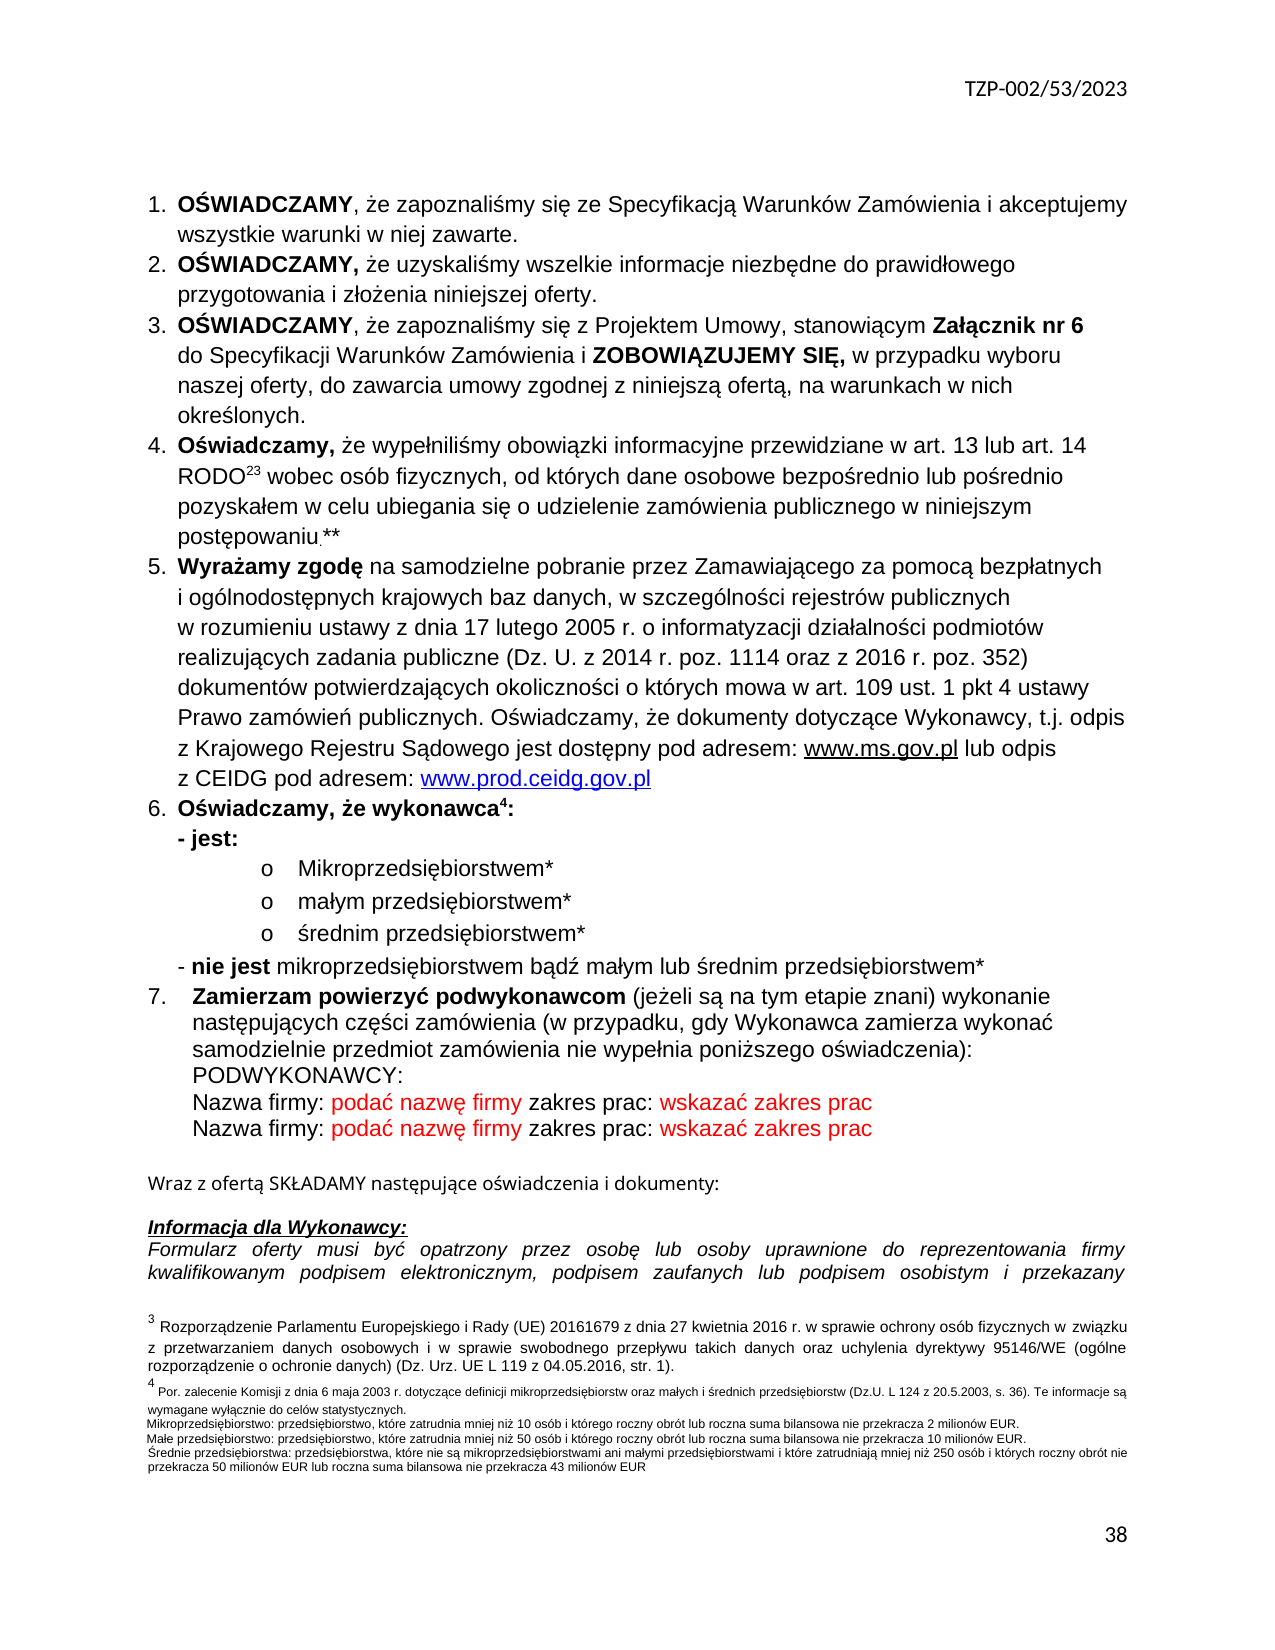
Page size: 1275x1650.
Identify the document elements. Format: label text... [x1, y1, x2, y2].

list Wyrażamy zgodę na samodzielne pobranie przez Zamawiającego za pomocą bezpłatnych i ogólnodostępnych krajowych baz danych, w szczególności rejestrów publicznych w rozumieniu ustawy z dnia 17 lutego 2005 r. o informatyzacji działalności podmiotów realizujących zadania publiczne (Dz. U. z 2014 r. poz. 1114 oraz z 2016 r. poz. 352) dokumentów potwierdzających okoliczności o których mowa w art. 109 ust. 1 pkt 4 ustawy Prawo zamówień publicznych. Oświadczamy, że dokumenty dotyczące Wykonawcy, t.j. odpis z Krajowego Rejestru Sądowego jest dostępny pod adresem: www.ms.gov.pl lub odpis z CEIDG pod adresem: www.prod.ceidg.gov.pl [148, 553, 1127, 791]
list średnim przedsiębiorstwem* [260, 920, 1127, 949]
list OŚWIADCZAMY, że zapoznaliśmy się z Projektem Umowy, stanowiącym Załącznik nr 6 do Specyfikacji Warunków Zamówienia i ZOBOWIĄZUJEMY SIĘ, w przypadku wyboru naszej oferty, do zawarcia umowy zgodnej z niniejszą ofertą, na warunkach w nich określonych. [148, 312, 1127, 428]
text Wraz z ofertą SKŁADAMY następujące oświadczenia i dokumenty: [148, 1170, 1127, 1196]
text - nie jest mikroprzedsiębiorstwem bądź małym lub średnim przedsiębiorstwem* [177, 953, 1127, 979]
text PODWYKONAWCY: [192, 1062, 1127, 1088]
list Oświadczamy, że wypełniliśmy obowiązki informacyjne przewidziane w art. 13 lub art. 14 RODO2 wobec osób fizycznych, od których dane osobowe bezpośrednio lub pośrednio pozyskałem w celu ubiegania się o udzielenie zamówienia publicznego w niniejszym postępowaniu.** [148, 432, 1127, 549]
text Informacja dla Wykonawcy: [148, 1219, 1127, 1238]
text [148, 1238, 1127, 1284]
list OŚWIADCZAMY, że zapoznaliśmy się ze Specyfikacją Warunków Zamówienia i akceptujemy wszystkie warunki w niej zawarte. [148, 191, 1127, 247]
text Nazwa firmy: podać nazwę firmy zakres prac: wskazać zakres prac [192, 1115, 1127, 1141]
list Zamierzam powierzyć podwykonawcom (jeżeli są na tym etapie znani) wykonanie następujących części zamówienia (w przypadku, gdy Wykonawca zamierza wykonać samodzielnie przedmiot zamówienia nie wypełnia poniższego oświadczenia): [148, 983, 1127, 1062]
list małym przedsiębiorstwem* [260, 888, 1127, 916]
text Nazwa firmy: podać nazwę firmy zakres prac: wskazać zakres prac [192, 1088, 1127, 1115]
list OŚWIADCZAMY, że uzyskaliśmy wszelkie informacje niezbędne do prawidłowego przygotowania i złożenia niniejszej oferty. [148, 251, 1120, 308]
list Mikroprzedsiębiorstwem* [260, 855, 1127, 884]
list Oświadczamy, że wykonawca: [148, 795, 1127, 821]
text - jest: [177, 825, 1127, 851]
